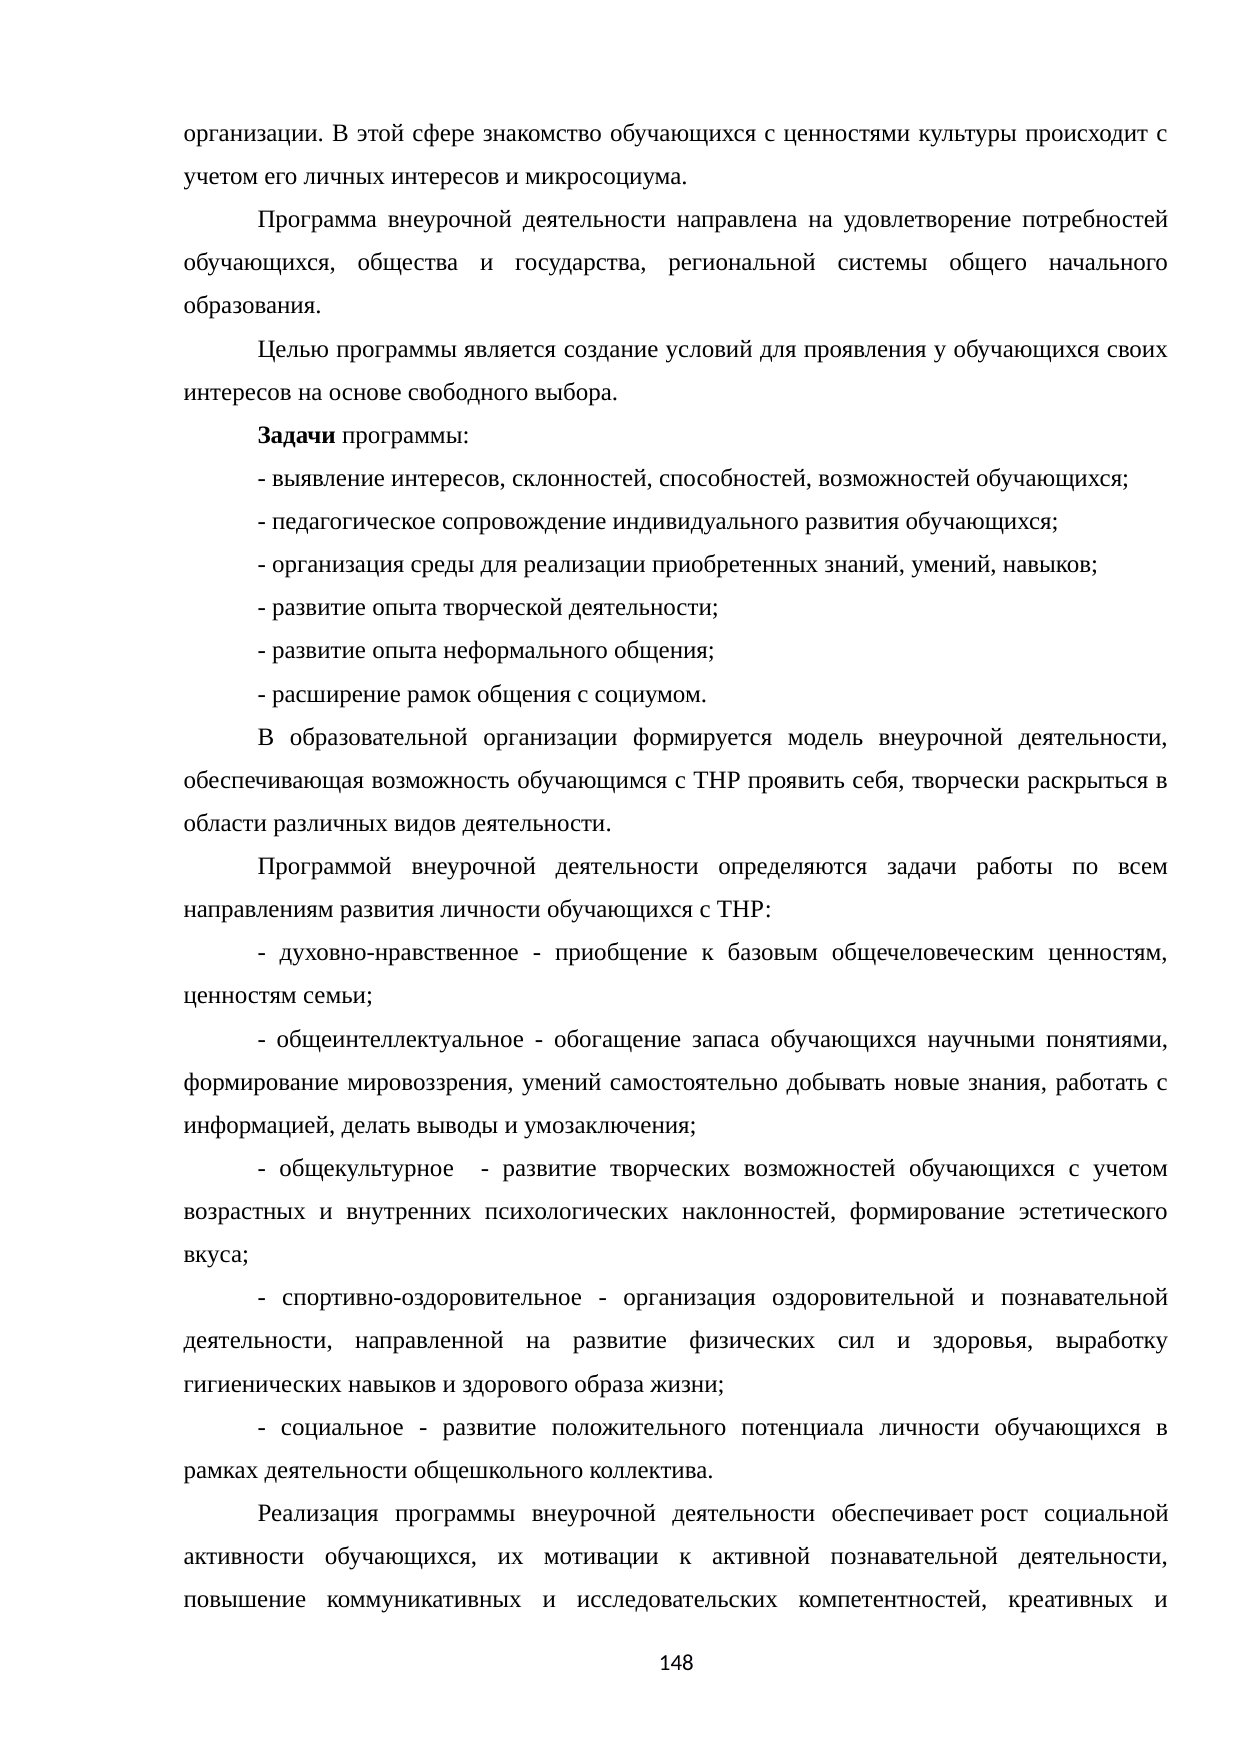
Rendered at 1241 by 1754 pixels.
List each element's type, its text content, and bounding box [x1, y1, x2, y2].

text - развитие опыта неформального общения; [183, 636, 1169, 664]
text В образовательной организации формируется модель внеурочной деятельности, обеспечивающая возможность обучающимся с ТНР проявить себя, творчески раскрыться в области различных видов деятельности. [183, 722, 1169, 837]
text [183, 1498, 1169, 1613]
text - духовно-нравственное - приобщение к базовым общечеловеческим ценностям, ценностям семьи; [183, 937, 1169, 1009]
text - организация среды для реализации приобретенных знаний, умений, навыков; [183, 549, 1169, 578]
text Программой внеурочной деятельности определяются задачи работы по всем направлениям развития личности обучающихся с ТНР: [183, 851, 1169, 923]
text - общекультурное - развитие творческих возможностей обучающихся с учетом возрастных и внутренних психологических наклонностей, формирование эстетического вкуса; [183, 1153, 1169, 1268]
text Программа внеурочной деятельности направлена на удовлетворение потребностей обучающихся, общества и государства, региональной системы общего начального образования. [183, 204, 1169, 319]
text Задачи программы: [183, 420, 1169, 449]
text - развитие опыта творческой деятельности; [183, 592, 1169, 621]
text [183, 118, 1169, 190]
text Целью программы является создание условий для проявления у обучающихся своих интересов на основе свободного выбора. [183, 334, 1169, 406]
text - общеинтеллектуальное - обогащение запаса обучающихся научными понятиями, формирование мировоззрения, умений самостоятельно добывать новые знания, работать с информацией, делать выводы и умозаключения; [183, 1024, 1169, 1139]
text - педагогическое сопровождение индивидуального развития обучающихся; [183, 506, 1169, 535]
text - спортивно-оздоровительное - организация оздоровительной и познавательной деятельности, направленной на развитие физических сил и здоровья, выработку гигиенических навыков и здорового образа жизни; [183, 1282, 1169, 1397]
text - социальное - развитие положительного потенциала личности обучающихся в рамках деятельности общешкольного коллектива. [183, 1412, 1169, 1484]
text - расширение рамок общения с социумом. [183, 679, 1169, 707]
text - выявление интересов, склонностей, способностей, возможностей обучающихся; [183, 463, 1169, 492]
